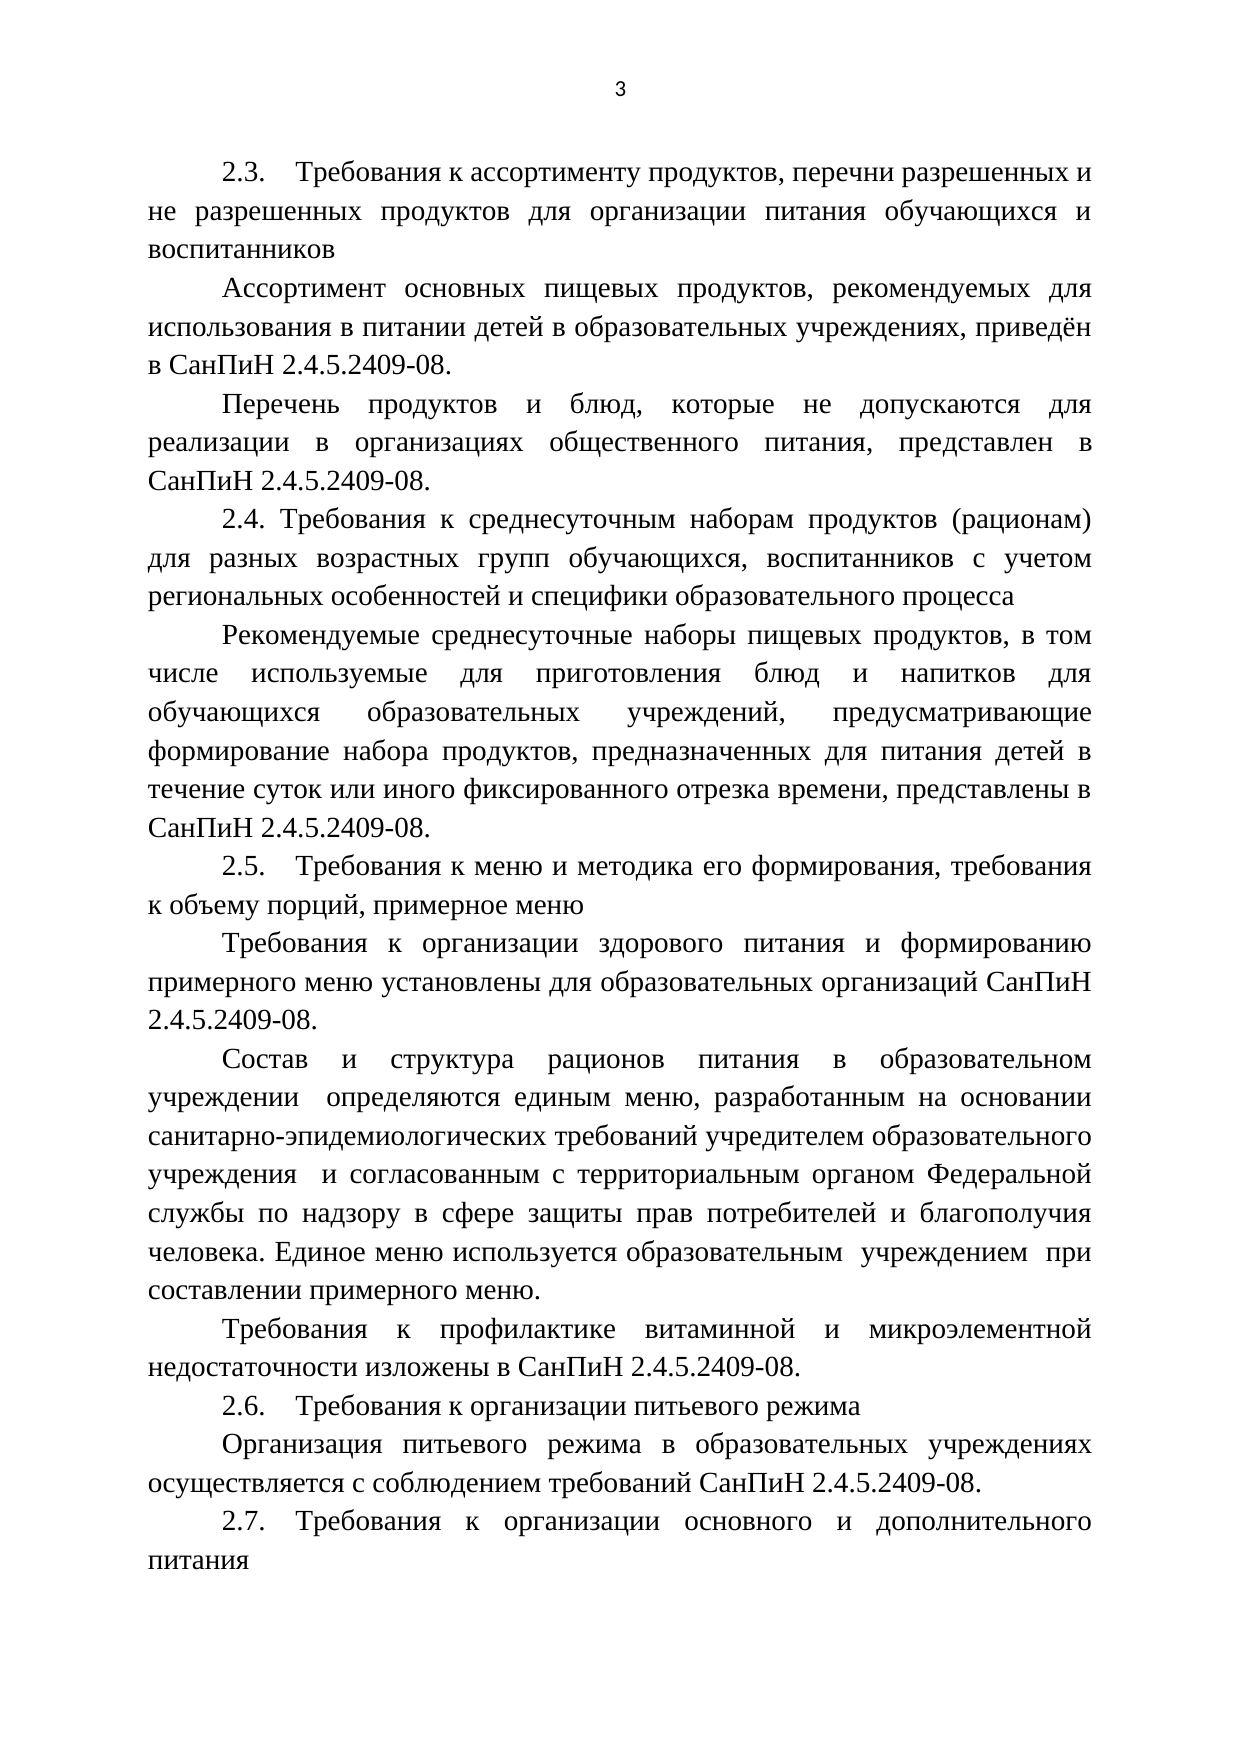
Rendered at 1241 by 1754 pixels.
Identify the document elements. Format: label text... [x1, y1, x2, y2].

text 2.4. Требования к среднесуточным наборам продуктов (рационам) для разных возрастных групп обучающихся, воспитанников с учетом региональных особенностей и специфики образовательного процесса [148, 501, 1092, 612]
text Перечень продуктов и блюд, которые не допускаются для реализации в организациях общественного питания, представлен в СанПиН 2.4.5.2409-08. [148, 386, 1092, 496]
text 2.7. Требования к организации основного и дополнительного питания [148, 1503, 1092, 1576]
text Требования к организации здорового питания и формированию примерного меню установлены для образовательных организаций СанПиН 2.4.5.2409-08. [148, 925, 1092, 1036]
text 2.5. Требования к меню и методика его формирования, требования к объему порций, примерное меню [148, 848, 1092, 920]
text Рекомендуемые среднесуточные наборы пищевых продуктов, в том числе используемые для приготовления блюд и напитков для обучающихся образовательных учреждений, предусматривающие формирование набора продуктов, предназначенных для питания детей в течение суток или иного фиксированного отрезка времени, представлены в СанПиН 2.4.5.2409-08. [148, 617, 1092, 843]
text 2.6. Требования к организации питьевого режима [148, 1388, 1092, 1421]
text 2.3. Требования к ассортименту продуктов, перечни разрешенных и не разрешенных продуктов для организации питания обучающихся и воспитанников [148, 154, 1092, 265]
text Организация питьевого режима в образовательных учреждениях осуществляется с соблюдением требований СанПиН 2.4.5.2409-08. [148, 1426, 1092, 1498]
text Состав и структура рационов питания в образовательном учреждении определяются единым меню, разработанным на основании санитарно-эпидемиологических требований учредителем образовательного учреждения и согласованным с территориальным органом Федеральной службы по надзору в сфере защиты прав потребителей и благополучия человека. Единое меню используется образовательным учреждением при составлении примерного меню. [148, 1041, 1092, 1306]
text Требования к профилактике витаминной и микроэлементной недостаточности изложены в СанПиН 2.4.5.2409-08. [148, 1311, 1092, 1383]
text Ассортимент основных пищевых продуктов, рекомендуемых для использования в питании детей в образовательных учреждениях, приведён в СанПиН 2.4.5.2409-08. [148, 270, 1092, 381]
